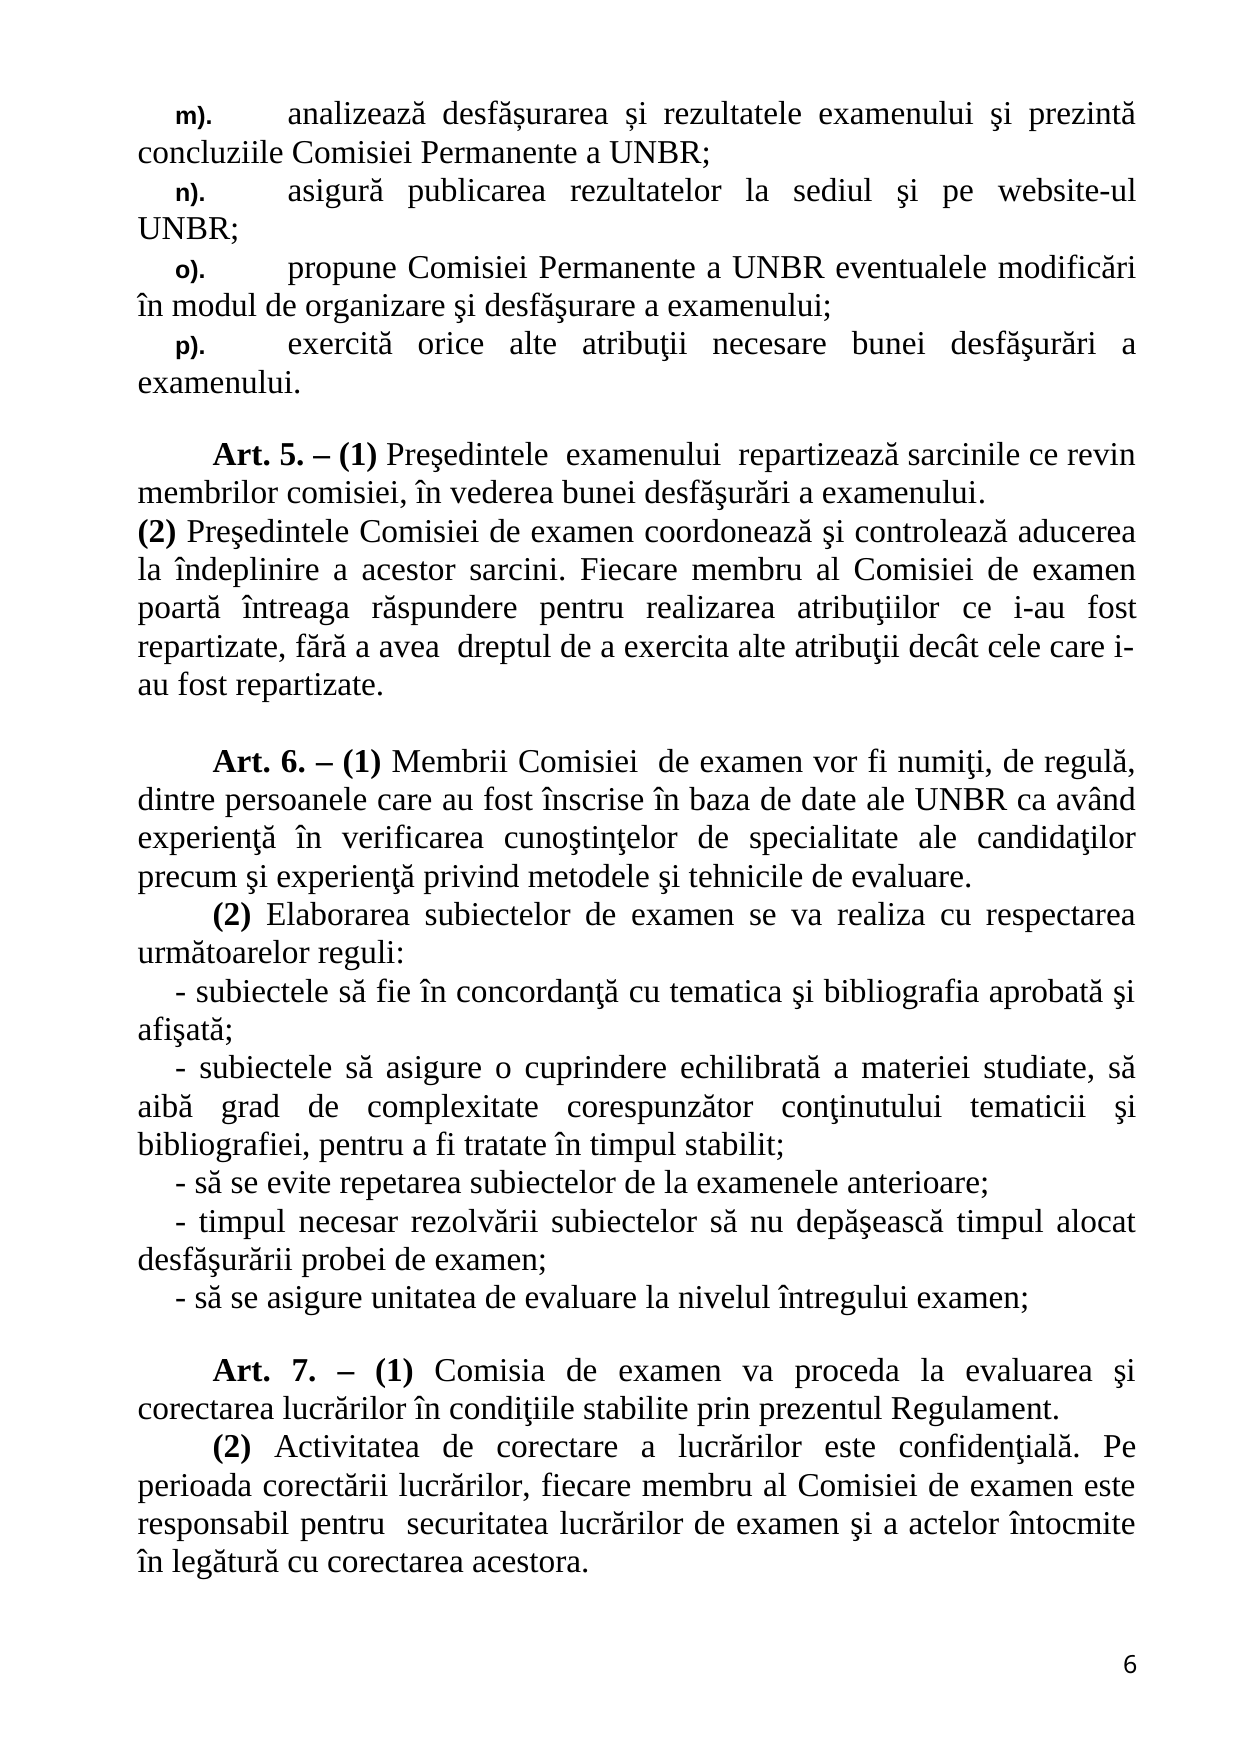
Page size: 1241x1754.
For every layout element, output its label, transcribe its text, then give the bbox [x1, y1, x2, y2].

text - timpul necesar rezolvării subiectelor să nu depăşească timpul alocat desfăşurării probei de examen; [137, 1201, 1137, 1278]
list exercită orice alte atribuţii necesare bunei desfăşurări a examenului. [137, 324, 1137, 400]
text - să se evite repetarea subiectelor de la examenele anterioare; [137, 1163, 1137, 1201]
text Art. 6. – (1) Membrii Comisiei de examen vor fi numiţi, de regulă, dintre persoanele care au fost înscrise în baza de date ale UNBR ca având experienţă în verificarea cunoştinţelor de specialitate ale candidaţilor precum şi experienţă privind metodele şi tehnicile de evaluare. [137, 741, 1137, 894]
text - subiectele să fie în concordanţă cu tematica şi bibliografia aprobată şi afişată; [137, 971, 1137, 1048]
list analizează desfășurarea și rezultatele examenului şi prezintă concluziile Comisiei Permanente a UNBR; [137, 94, 1137, 170]
text Art. 5. – (1) Preşedintele examenului repartizează sarcinile ce revin membrilor comisiei, în vederea bunei desfăşurări a examenului. [137, 434, 1137, 511]
text - să se asigure unitatea de evaluare la nivelul întregului examen; [137, 1278, 1137, 1316]
text (2) Elaborarea subiectelor de examen se va realiza cu respectarea următoarelor reguli: [137, 894, 1137, 971]
list propune Comisiei Permanente a UNBR eventualele modificări în modul de organizare şi desfăşurare a examenului; [137, 247, 1137, 324]
text (2) Activitatea de corectare a lucrărilor este confidenţială. Pe perioada corectării lucrărilor, fiecare membru al Comisiei de examen este responsabil pentru securitatea lucrărilor de examen şi a actelor întocmite în legătură cu corectarea acestora. [137, 1427, 1137, 1580]
text Art. 7. – (1) Comisia de examen va proceda la evaluarea şi corectarea lucrărilor în condiţiile stabilite prin prezentul Regulament. [137, 1350, 1137, 1427]
list asigură publicarea rezultatelor la sediul şi pe website-ul UNBR; [137, 170, 1137, 247]
text (2) Preşedintele Comisiei de examen coordonează şi controlează aducerea la îndeplinire a acestor sarcini. Fiecare membru al Comisiei de examen poartă întreaga răspundere pentru realizarea atribuţiilor ce i-au fost repartizate, fără a avea dreptul de a exercita alte atribuţii decât cele care i-au fost repartizate. [137, 511, 1137, 703]
text - subiectele să asigure o cuprindere echilibrată a materiei studiate, să aibă grad de complexitate corespunzător conţinutului tematicii şi bibliografiei, pentru a fi tratate în timpul stabilit; [137, 1048, 1137, 1163]
